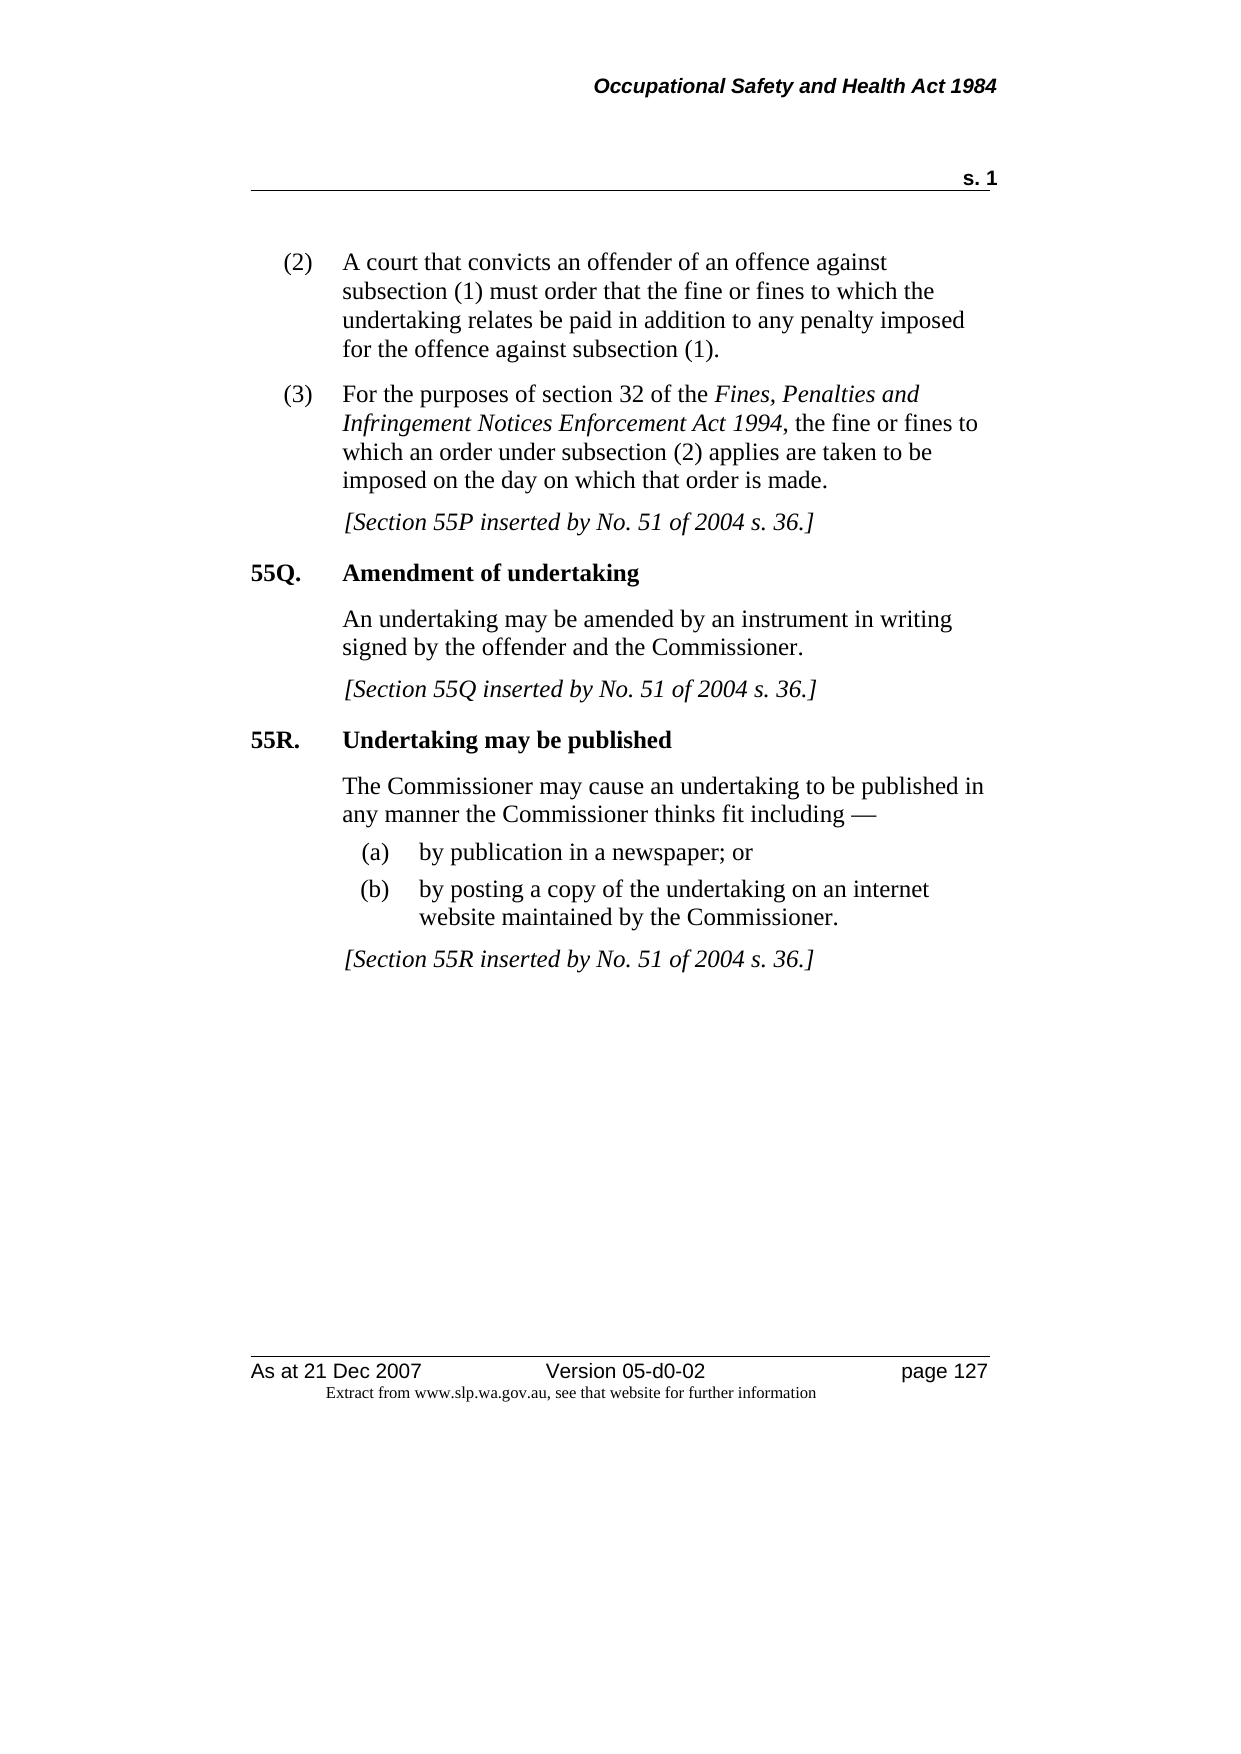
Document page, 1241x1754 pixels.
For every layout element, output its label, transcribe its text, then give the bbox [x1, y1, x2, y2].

text (a) by publication in a newspaper; or [251, 837, 990, 865]
text (b) by posting a copy of the undertaking on an internet website maintained by the Commissioner. [251, 874, 990, 931]
subtitle 55Q. Amendment of undertaking [251, 558, 990, 587]
text [Section 55Q inserted by No. 51 of 2004 s. 36.] [251, 674, 990, 702]
text [Section 55R inserted by No. 51 of 2004 s. 36.] [251, 944, 990, 972]
subtitle 55R. Undertaking may be published [251, 725, 990, 754]
text (3) For the purposes of section 32 of the Fines, Penalties and Infringement Notices Enforcement Act 1994, the fine or fines to which an order under subsection (2) applies are taken to be imposed on the day on which that order is made. [251, 379, 990, 494]
text [Section 55P inserted by No. 51 of 2004 s. 36.] [251, 507, 990, 535]
text The Commissioner may cause an undertaking to be published in any manner the Commissioner thinks fit including — [251, 771, 990, 828]
text (2) A court that convicts an offender of an offence against subsection (1) must order that the fine or fines to which the undertaking relates be paid in addition to any penalty imposed for the offence against subsection (1). [251, 247, 990, 362]
text An undertaking may be amended by an instrument in writing signed by the offender and the Commissioner. [251, 604, 990, 661]
